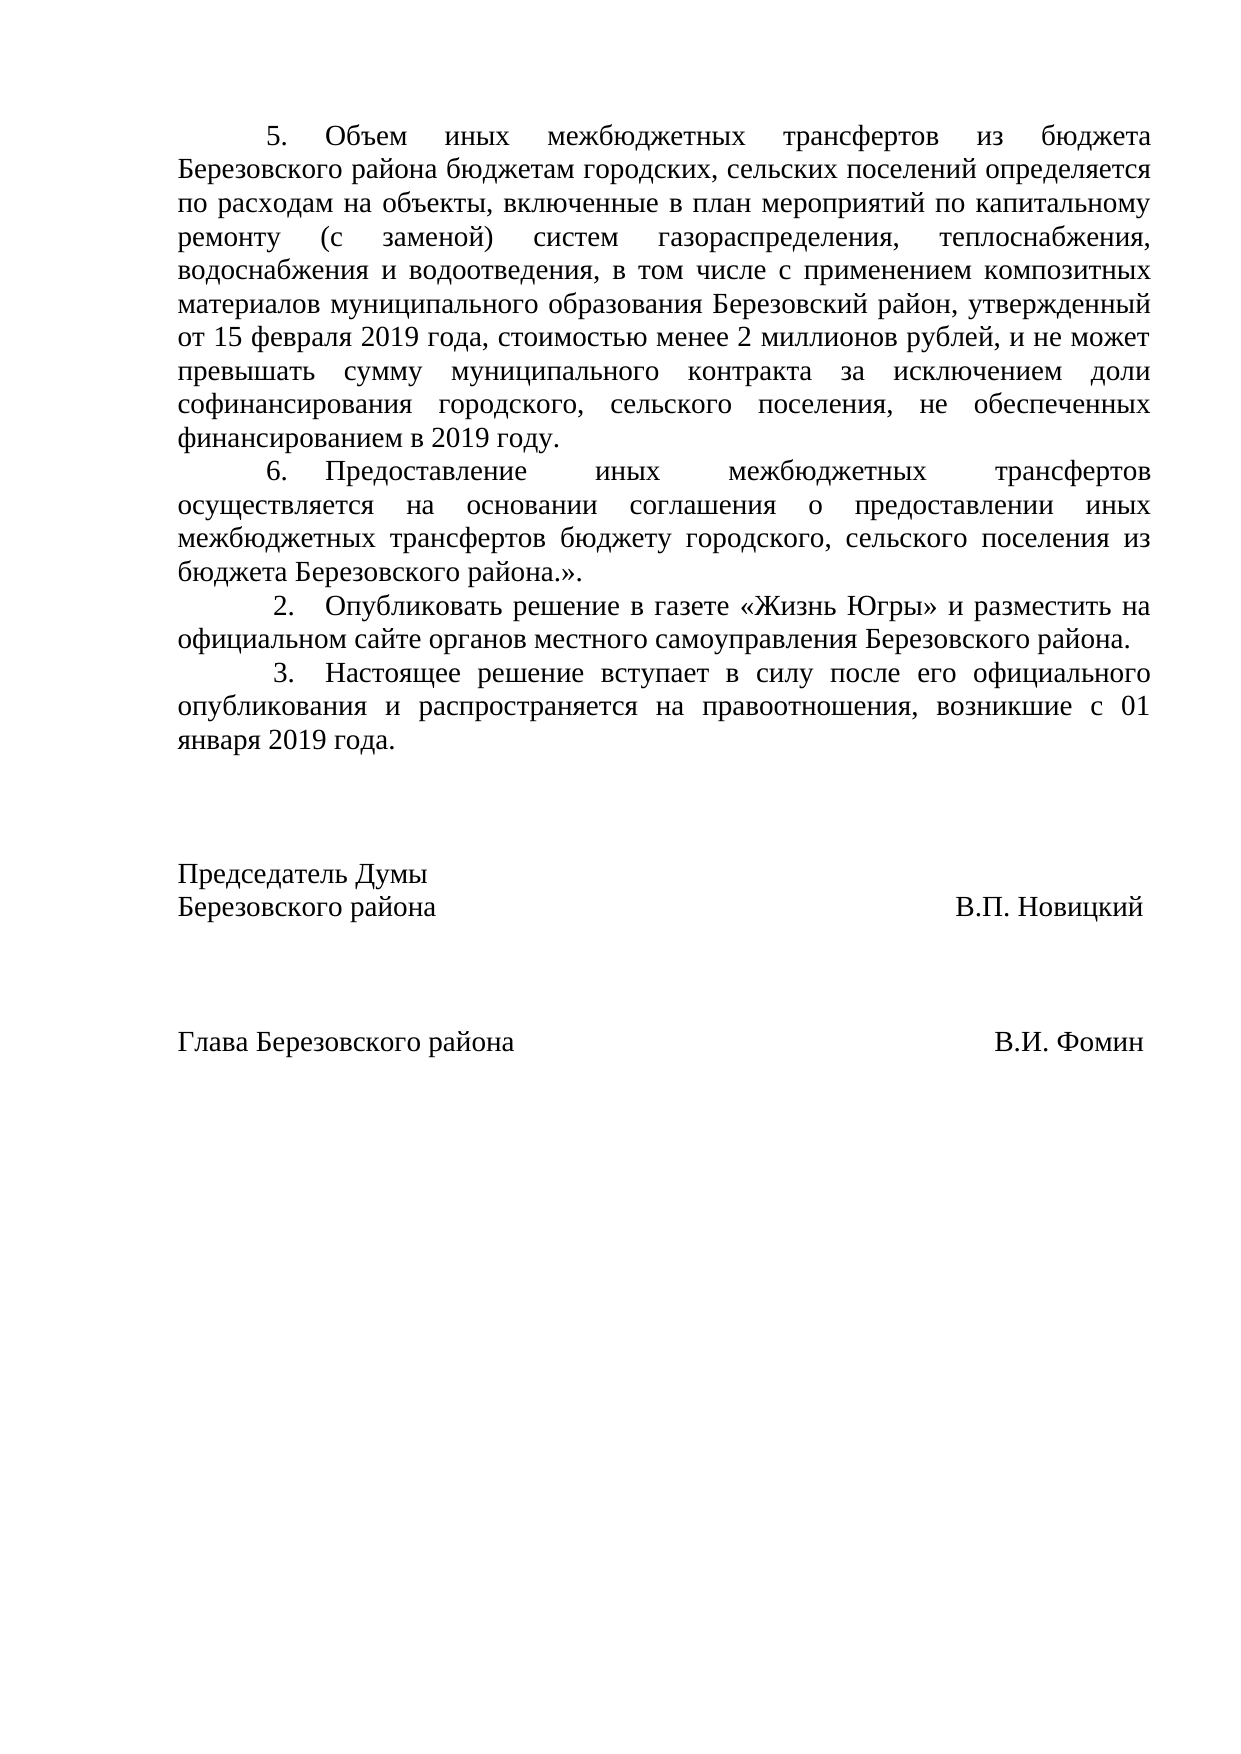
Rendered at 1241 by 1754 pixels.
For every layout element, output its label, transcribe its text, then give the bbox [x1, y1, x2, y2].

text Березовского района В.П. Новицкий [177, 889, 1152, 923]
text Председатель Думы [177, 856, 1152, 889]
list Опубликовать решение в газете «Жизнь Югры» и разместить на официальном сайте органов местного самоуправления Березовского района. [177, 588, 1152, 655]
text Глава Березовского района В.И. Фомин [177, 1024, 1152, 1057]
list Настоящее решение вступает в силу после его официального опубликования и распространяется на правоотношения, возникшие с 01 января 2019 года. [177, 655, 1152, 755]
list Предоставление иных межбюджетных трансфертов осуществляется на основании соглашения о предоставлении иных межбюджетных трансфертов бюджету городского, сельского поселения из бюджета Березовского района.». [177, 453, 1152, 588]
list Объем иных межбюджетных трансфертов из бюджета Березовского района бюджетам городских, сельских поселений определяется по расходам на объекты, включенные в план мероприятий по капитальному ремонту (с заменой) систем газораспределения, теплоснабжения, водоснабжения и водоотведения, в том числе с применением композитных материалов муниципального образования Березовский район, утвержденный от 15 февраля 2019 года, стоимостью менее 2 миллионов рублей, и не может превышать сумму муниципального контракта за исключением доли софинансирования городского, сельского поселения, не обеспеченных финансированием в 2019 году. [177, 118, 1152, 453]
